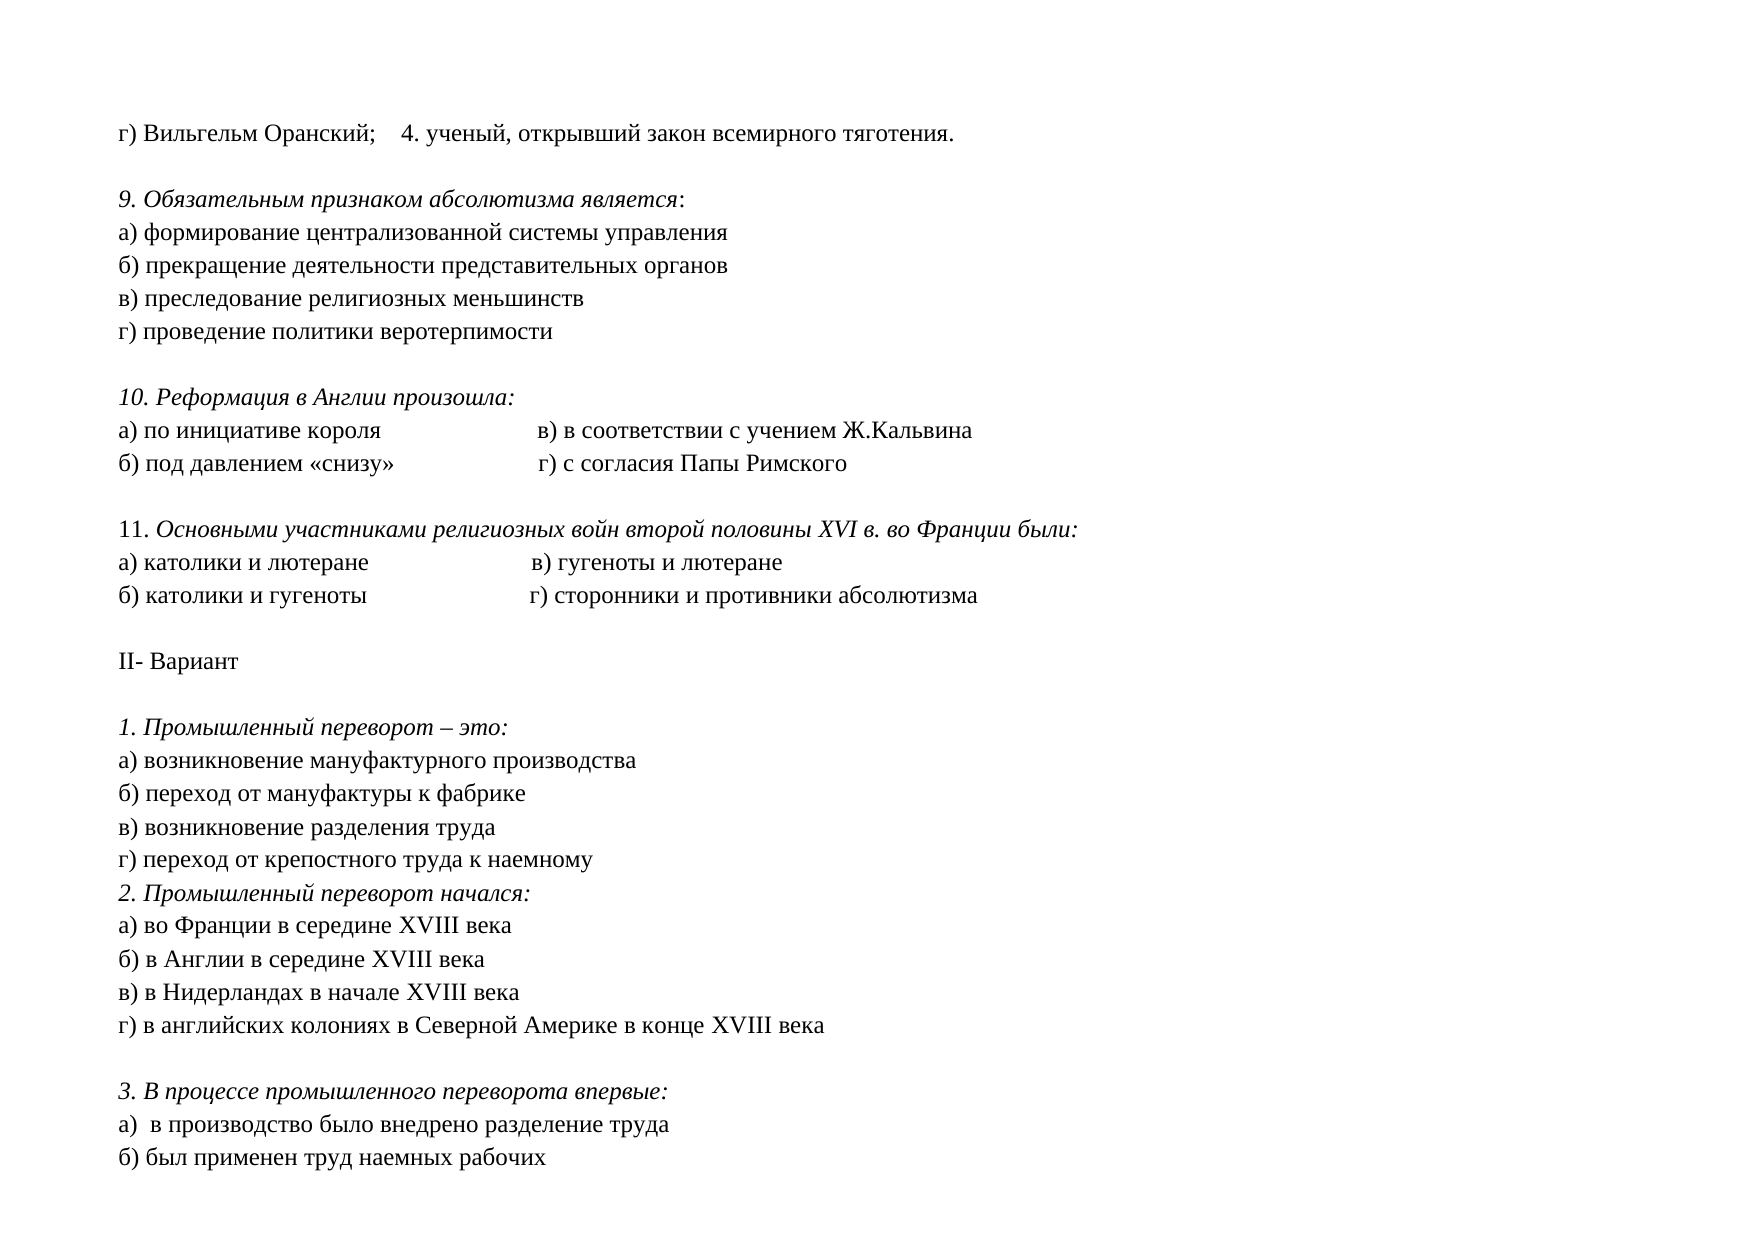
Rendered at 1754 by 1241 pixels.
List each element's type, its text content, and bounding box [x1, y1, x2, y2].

text б) прекращение деятельности представительных органов [118, 250, 1665, 279]
text 11. Основными участниками религиозных войн второй половины XVI в. во Франции были: [118, 514, 1665, 543]
text в) возникновение разделения труда [118, 812, 1665, 840]
text а) во Франции в середине XVIII века [118, 911, 1665, 939]
text а) возникновение мануфактурного производства [118, 746, 1665, 774]
text а) католики и лютеране в) гугеноты и лютеране [118, 547, 1665, 576]
text г) проведение политики веротерпимости [118, 316, 1665, 345]
text г) Вильгельм Оранский; 4. ученый, открывший закон всемирного тяготения. [118, 118, 1665, 147]
text б) был применен труд наемных рабочих [118, 1142, 1665, 1171]
text б) в Англии в середине XVIII века [118, 944, 1665, 972]
text 1. Промышленный переворот – это: [118, 712, 1665, 741]
text г) переход от крепостного труда к наемному [118, 844, 1665, 873]
text II- Вариант [118, 646, 1665, 675]
text 3. В процессе промышленного переворота впервые: [118, 1076, 1665, 1104]
text б) под давлением «снизу» г) с согласия Папы Римского [118, 448, 1665, 477]
text в) преследование религиозных меньшинств [118, 283, 1665, 312]
text 9. Обязательным признаком абсолютизма является: [118, 184, 1665, 213]
text б) католики и гугеноты г) сторонники и противники абсолютизма [118, 580, 1665, 609]
text 2. Промышленный переворот начался: [118, 878, 1665, 906]
text а) формирование централизованной системы управления [118, 217, 1665, 246]
text а) в производство было внедрено разделение труда [118, 1109, 1665, 1137]
text 10. Реформация в Англии произошла: [118, 382, 1665, 411]
text в) в Нидерландах в начале XVIII века [118, 977, 1665, 1005]
text а) по инициативе короля в) в соответствии с учением Ж.Кальвина [118, 415, 1665, 444]
text г) в английских колониях в Северной Америке в конце XVIII века [118, 1010, 1665, 1038]
text б) переход от мануфактуры к фабрике [118, 778, 1665, 807]
